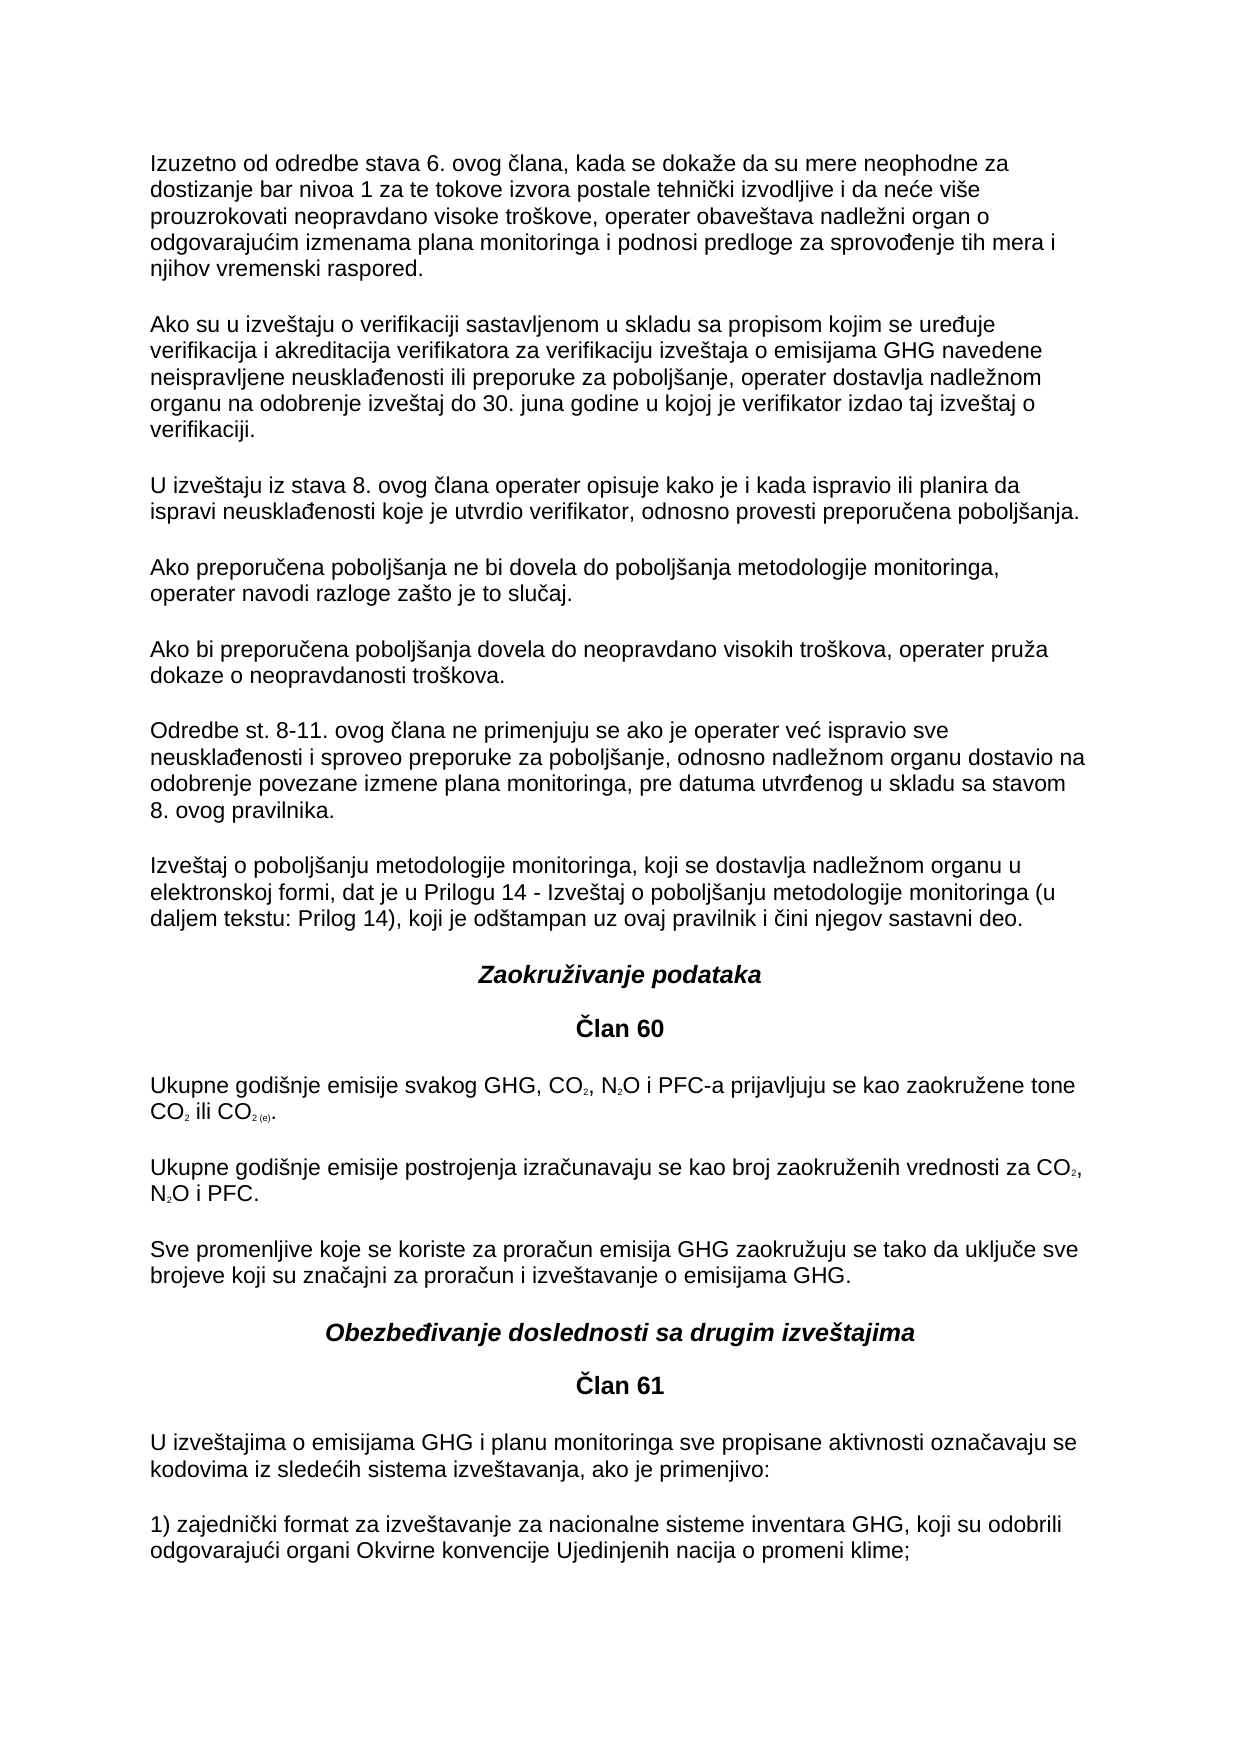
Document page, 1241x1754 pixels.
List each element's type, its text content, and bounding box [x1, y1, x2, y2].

text U izveštaju iz stava 8. ovog člana operater opisuje kako je i kada ispravio ili planira da ispravi neusklađenosti koje je utvrdio verifikator, odnosno provesti preporučena poboljšanja. [150, 472, 1090, 524]
text Član 61 [150, 1371, 1090, 1400]
text Ako bi preporučena poboljšanja dovela do neopravdano visokih troškova, operater pruža dokaze o neopravdanosti troškova. [150, 636, 1090, 688]
text Odredbe st. 8-11. ovog člana ne primenjuju se ako je operater već ispravio sve neusklađenosti i sproveo preporuke za poboljšanje, odnosno nadležnom organu dostavio na odobrenje povezane izmene plana monitoringa, pre datuma utvrđenog u skladu sa stavom 8. ovog pravilnika. [150, 717, 1090, 823]
text Ako su u izveštaju o verifikaciji sastavljenom u skladu sa propisom kojim se uređuje verifikacija i akreditacija verifikatora za verifikaciju izveštaja o emisijama GHG navedene neispravljene neusklađenosti ili preporuke za poboljšanje, operater dostavlja nadležnom organu na odobrenje izveštaj do 30. juna godine u kojoj je verifikator izdao taj izveštaj o verifikaciji. [150, 311, 1090, 443]
text Sve promenljive koje se koriste za proračun emisija GHG zaokružuju se tako da uključe sve brojeve koji su značajni za proračun i izveštavanje o emisijama GHG. [150, 1236, 1090, 1288]
text Ukupne godišnje emisije svakog GHG, CO2, N2O i PFC-a prijavljuju se kao zaokružene tone CO2 ili CO2 (e). [150, 1072, 1090, 1125]
text U izveštajima o emisijama GHG i planu monitoringa sve propisane aktivnosti označavaju se kodovima iz sledećih sistema izveštavanja, ako je primenjivo: [150, 1429, 1090, 1482]
text Izveštaj o poboljšanju metodologije monitoringa, koji se dostavlja nadležnom organu u elektronskoj formi, dat je u Prilogu 14 - Izveštaj o poboljšanju metodologije monitoringa (u daljem tekstu: Prilog 14), koji je odštampan uz ovaj pravilnik i čini njegov sastavni deo. [150, 852, 1090, 931]
text Ako preporučena poboljšanja ne bi dovela do poboljšanja metodologije monitoringa, operater navodi razloge zašto je to slučaj. [150, 554, 1090, 606]
text Ukupne godišnje emisije postrojenja izračunavaju se kao broj zaokruženih vrednosti za CO2, N2O i PFC. [150, 1154, 1090, 1207]
text Zaokruživanje podataka [150, 960, 1090, 989]
text 1) zajednički format za izveštavanje za nacionalne sisteme inventara GHG, koji su odobrili odgovarajući organi Okvirne konvencije Ujedinjenih nacija o promeni klime; [150, 1511, 1090, 1564]
text Obezbeđivanje doslednosti sa drugim izveštajima [150, 1318, 1090, 1346]
text Izuzetno od odredbe stava 6. ovog člana, kada se dokaže da su mere neophodne za dostizanje bar nivoa 1 za te tokove izvora postale tehnički izvodljive i da neće više prouzrokovati neopravdano visoke troškove, operater obaveštava nadležni organ o odgovarajućim izmenama plana monitoringa i podnosi predloge za sprovođenje tih mera i njihov vremenski raspored. [150, 150, 1090, 282]
text Član 60 [150, 1014, 1090, 1043]
